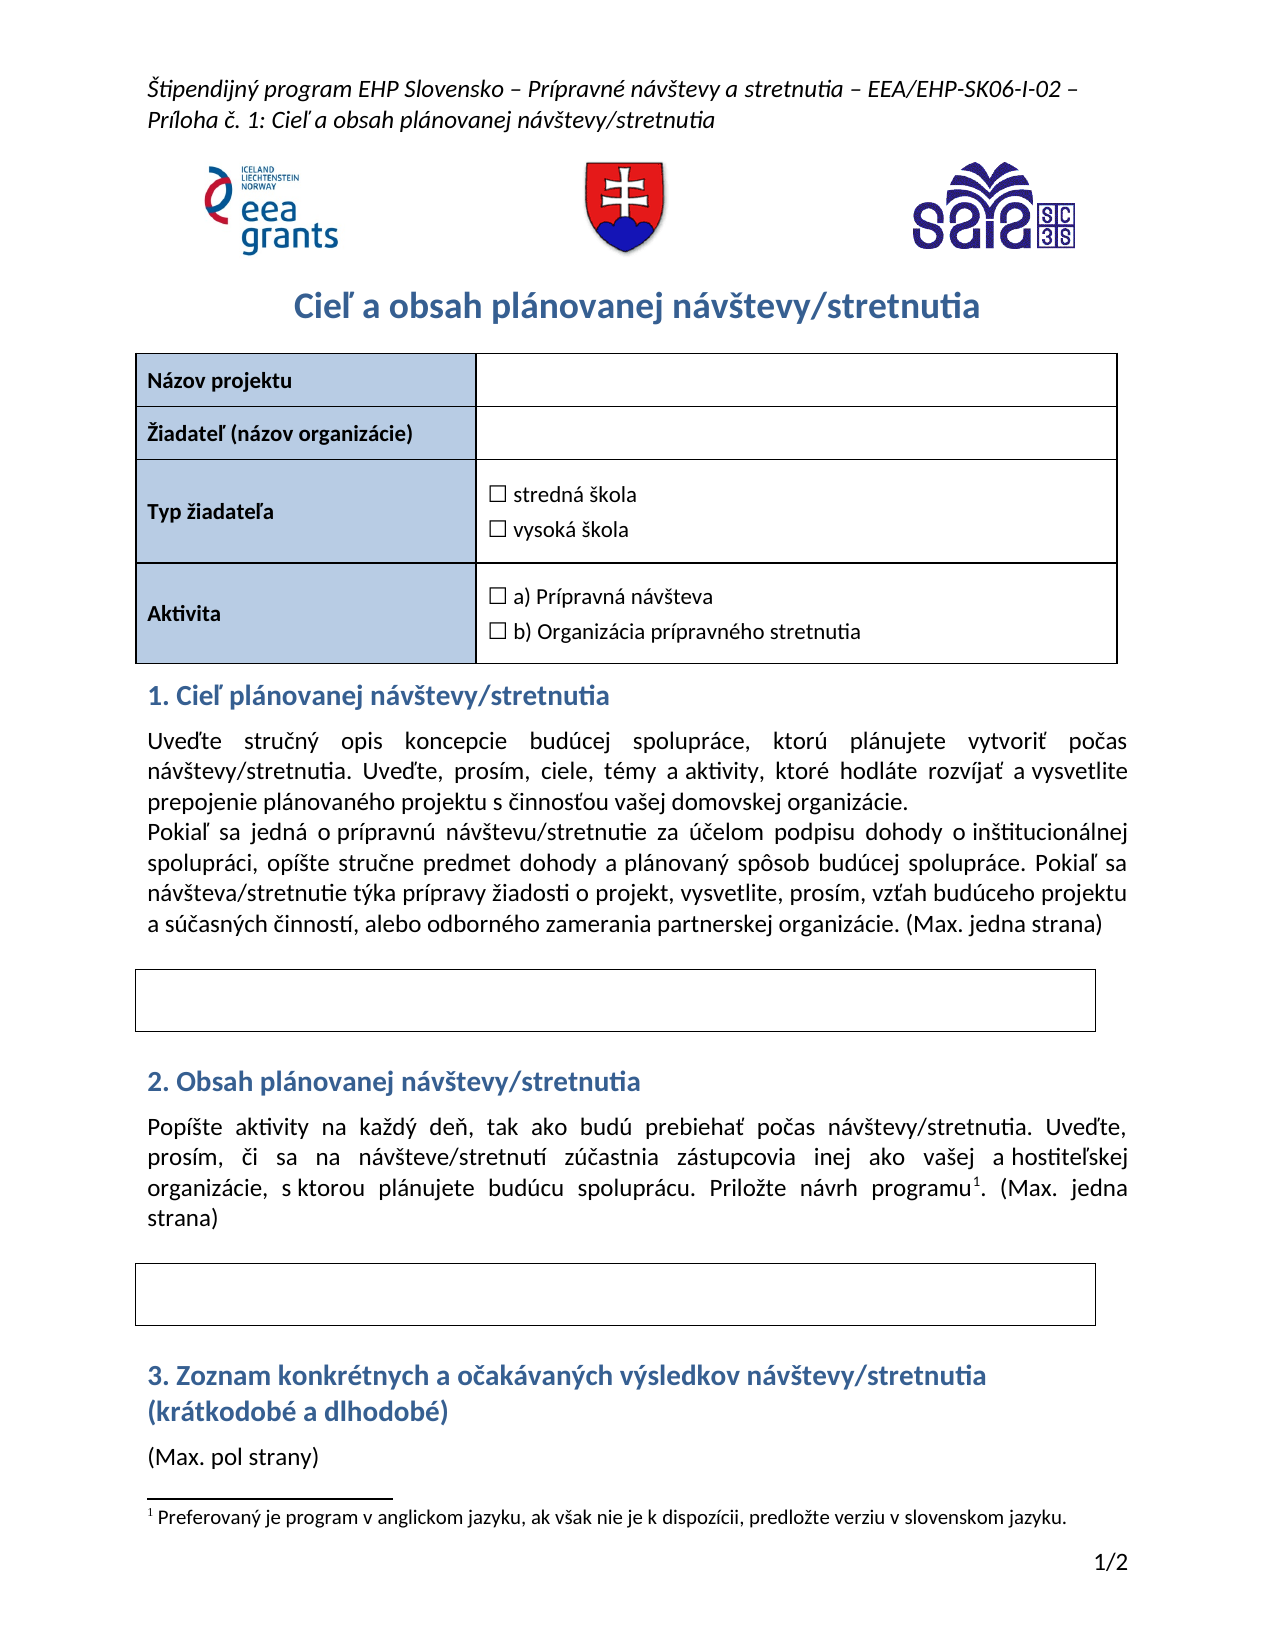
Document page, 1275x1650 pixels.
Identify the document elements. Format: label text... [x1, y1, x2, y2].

table_header [477, 354, 1116, 406]
text 1. Cieľ plánovanej návštevy/stretnutia [147, 677, 1128, 712]
picture [183, 118, 190, 126]
text Pokiaľ sa jedná o prípravnú návštevu/stretnutie za účelom podpisu dohody o inštitucionálnej spolupráci, opíšte stručne predmet dohody a plánovaný spôsob budúcej spolupráce. Pokiaľ sa návšteva/stretnutie týka prípravy žiadosti o projekt, vysvetlite, prosím, vzťah budúceho projektu a súčasných činností, alebo odborného zamerania partnerskej organizácie. (Max. jedna strana) [147, 816, 1128, 938]
table_cell [477, 407, 1116, 459]
picture [178, 118, 364, 282]
text Uveďte stručný opis koncepcie budúcej spolupráce, ktorú plánujete vytvoriť počas návštevy/stretnutia. Uveďte, prosím, ciele, témy a aktivity, ktoré hodláte rozvíjať a vysvetlite prepojenie plánovaného projektu s činnosťou vašej domovskej organizácie. [147, 725, 1128, 816]
table_cell Aktivita [137, 564, 475, 663]
text Popíšte aktivity na každý deň, tak ako budú prebiehať počas návštevy/stretnutia. Uveďte, prosím, či sa na návšteve/stretnutí zúčastnia zástupcovia inej ako vašej a hostiteľskej organizácie, s ktorou plánujete budúcu spoluprácu. Priložte návrh programu. (Max. jedna strana) [147, 1111, 1128, 1233]
table_cell a) Prípravná návšteva b) Organizácia prípravného stretnutia [477, 564, 1116, 663]
table_cell stredná škola vysoká škola [477, 460, 1116, 562]
text 2. Obsah plánovanej návštevy/stretnutia [147, 1063, 1128, 1098]
text 3. Zoznam konkrétnych a očakávaných výsledkov návštevy/stretnutia (krátkodobé a dlhodobé) [147, 1357, 1128, 1428]
picture [582, 159, 671, 260]
table_header Názov projektu [137, 354, 475, 406]
picture [913, 162, 1075, 249]
table_header [136, 1264, 1095, 1325]
table_header [136, 970, 1095, 1031]
picture [336, 118, 343, 126]
table_cell Žiadateľ (názov organizácie) [137, 407, 475, 459]
text Cieľ a obsah plánovanej návštevy/stretnutia [147, 282, 1128, 327]
text (Max. pol strany) [147, 1441, 1128, 1471]
table_cell Typ žiadateľa [137, 460, 475, 562]
picture [349, 118, 356, 126]
